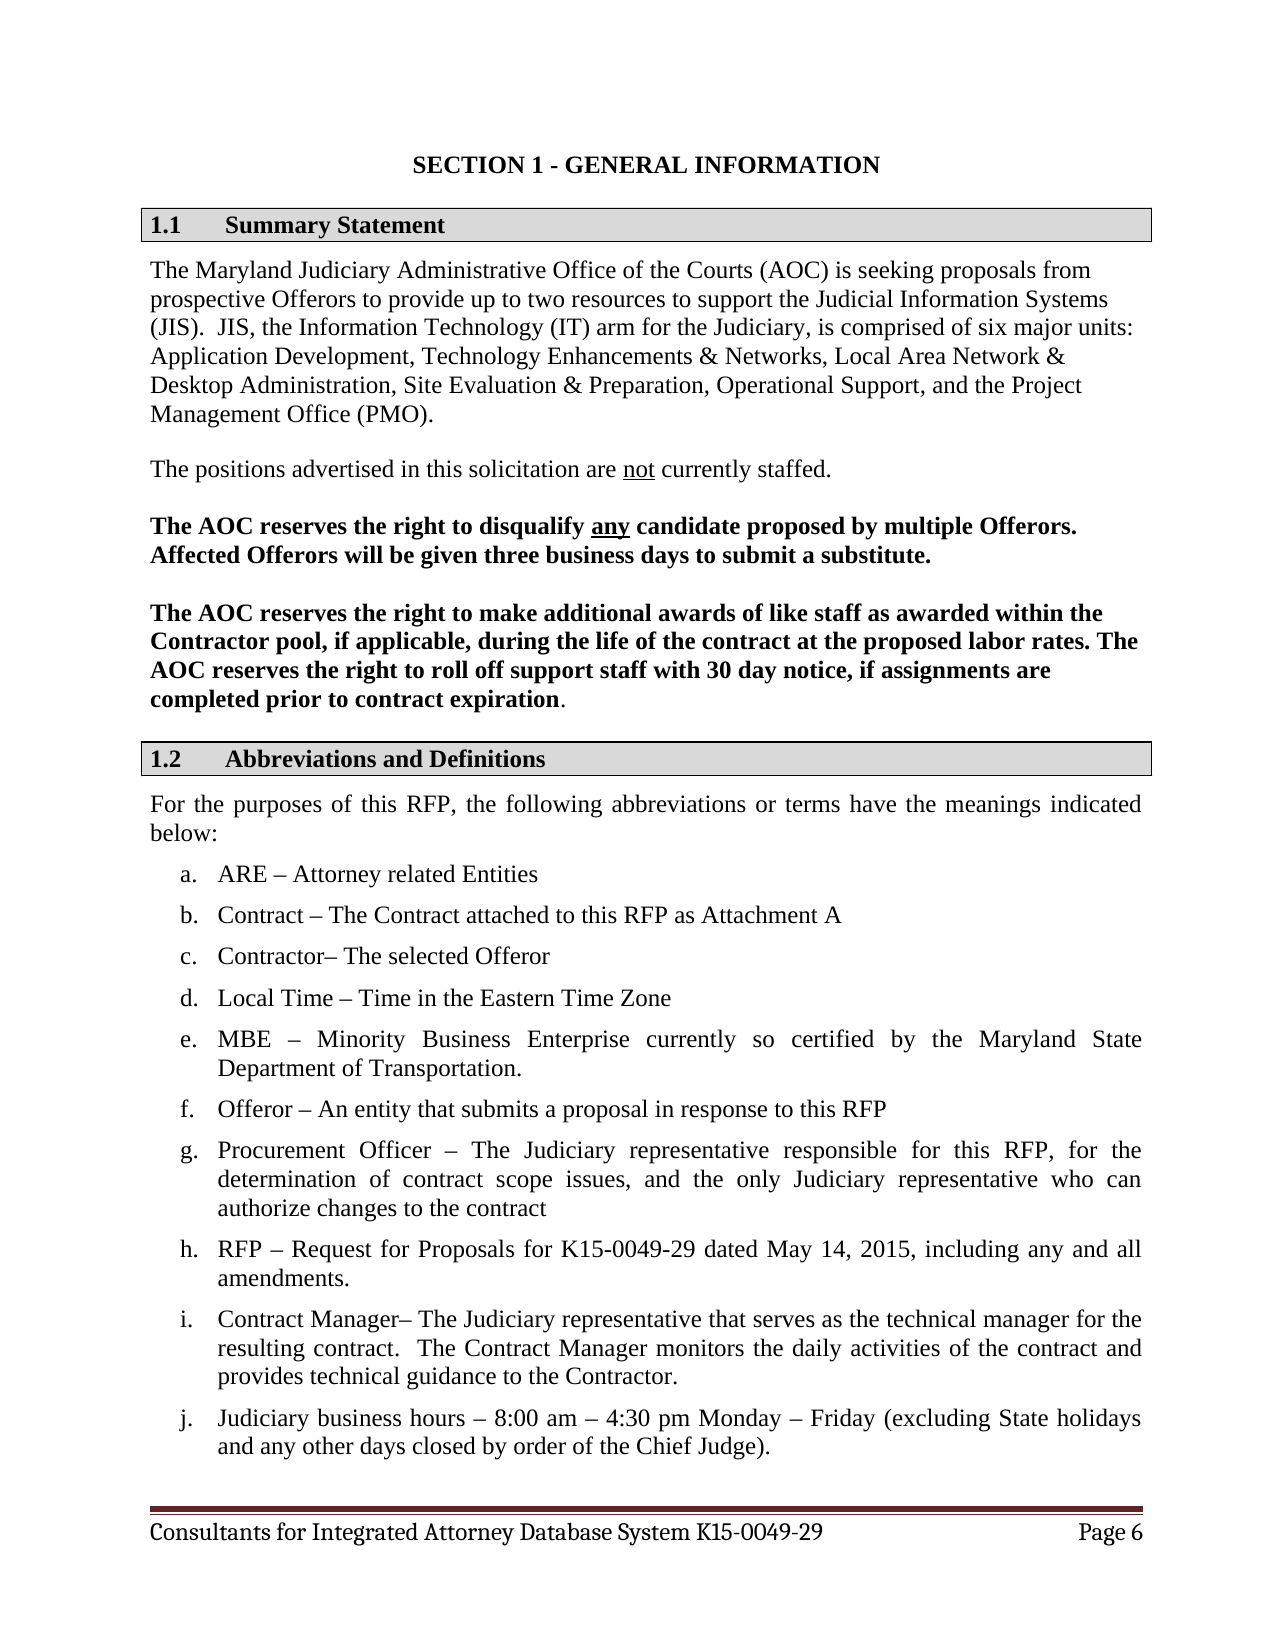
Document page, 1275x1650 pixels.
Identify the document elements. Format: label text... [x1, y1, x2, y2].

list Contractor– The selected Offeror [180, 941, 1143, 970]
text The Maryland Judiciary Administrative Office of the Courts (AOC) is seeking proposals from prospective Offerors to provide up to two resources to support the Judicial Information Systems (JIS). JIS, the Information Technology (IT) arm for the Judiciary, is comprised of six major units: Application Development, Technology Enhancements & Networks, Local Area Network & Desktop Administration, Site Evaluation & Preparation, Operational Support, and the Project Management Office (PMO). [150, 255, 1143, 427]
list Judiciary business hours – 8:00 am – 4:30 pm Monday – Friday (excluding State holidays and any other days closed by order of the Chief Judge). [180, 1403, 1143, 1460]
list Local Time – Time in the Eastern Time Zone [180, 983, 1143, 1011]
list Contract – The Contract attached to this RFP as Attachment A [180, 900, 1143, 929]
list MBE – Minority Business Enterprise currently so certified by the Maryland State Department of Transportation. [180, 1024, 1143, 1081]
subtitle 1.1 Summary Statement [142, 209, 1151, 241]
list Contract Manager– The Judiciary representative that serves as the technical manager for the resulting contract. The Contract Manager monitors the daily activities of the contract and provides technical guidance to the Contractor. [180, 1304, 1143, 1390]
subtitle SECTION 1 - GENERAL INFORMATION [150, 150, 1143, 179]
text The positions advertised in this solicitation are not currently staffed. [150, 454, 1143, 483]
list ARE – Attorney related Entities [180, 859, 1143, 888]
list Offeror – An entity that submits a proposal in response to this RFP [180, 1094, 1143, 1123]
text For the purposes of this RFP, the following abbreviations or terms have the meanings indicated below: [150, 789, 1143, 846]
list Procurement Officer – The Judiciary representative responsible for this RFP, for the determination of contract scope issues, and the only Judiciary representative who can authorize changes to the contract [180, 1135, 1143, 1221]
list RFP – Request for Proposals for K15-0049-29 dated May 14, 2015, including any and all amendments. [180, 1234, 1143, 1291]
text The AOC reserves the right to disqualify any candidate proposed by multiple Offerors. Affected Offerors will be given three business days to submit a substitute. [150, 511, 1143, 569]
subtitle 1.2 Abbreviations and Definitions [142, 743, 1151, 775]
text The AOC reserves the right to make additional awards of like staff as awarded within the Contractor pool, if applicable, during the life of the contract at the proposed labor rates. The AOC reserves the right to roll off support staff with 30 day notice, if assignments are completed prior to contract expiration. [150, 598, 1143, 713]
